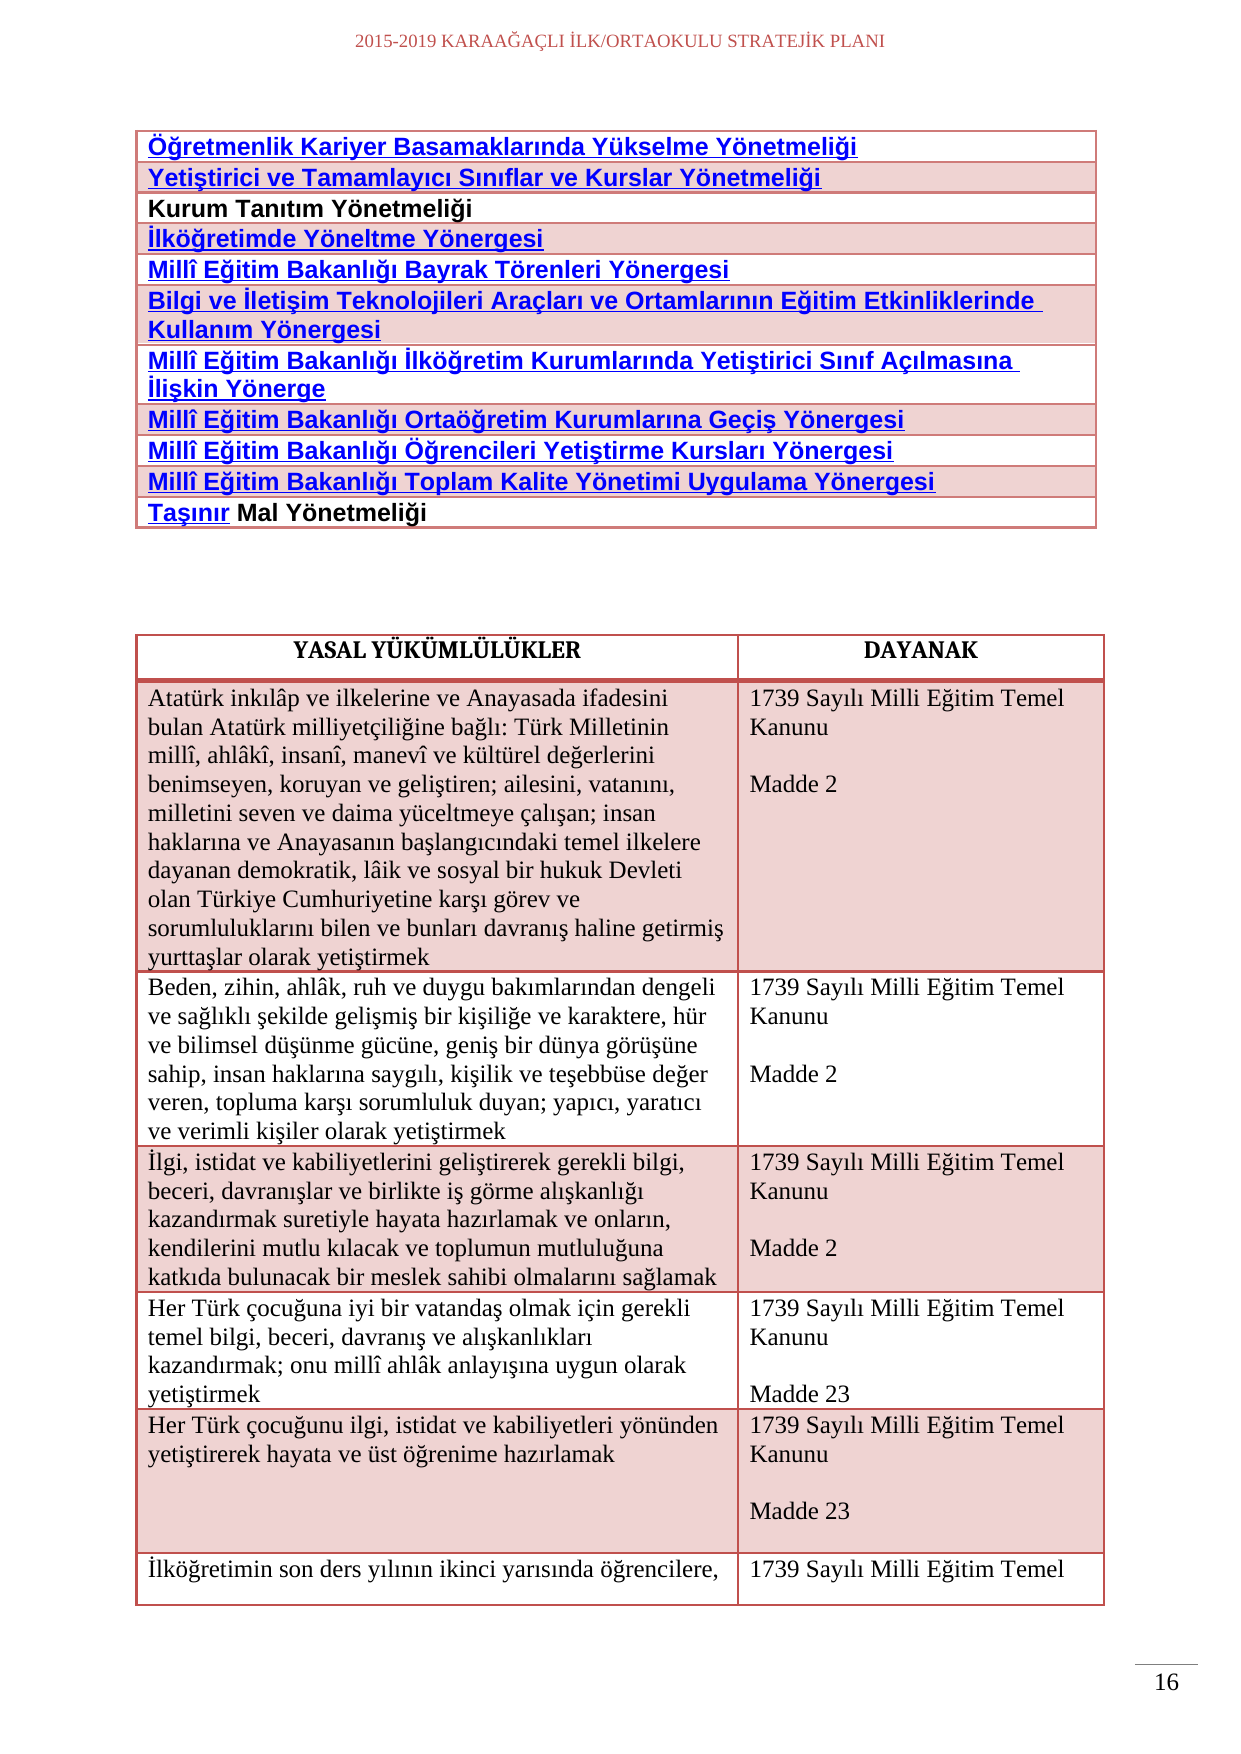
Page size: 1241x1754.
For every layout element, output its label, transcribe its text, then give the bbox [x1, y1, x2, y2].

table_cell İlköğretimde Yöneltme Yönergesi [138, 224, 1095, 253]
table_cell Yetiştirici ve Tamamlayıcı Sınıflar ve Kurslar Yönetmeliği [138, 163, 1095, 191]
table_header YASAL YÜKÜMLÜLÜKLER [138, 636, 737, 678]
table_cell Taşınır Mal Yönetmeliği [138, 498, 1095, 526]
table_cell İlgi, istidat ve kabiliyetlerini geliştirerek gerekli bilgi, beceri, davranışlar ve birlikte iş görme alışkanlığı kazandırmak suretiyle hayata hazırlamak ve onların, kendilerini mutlu kılacak ve toplumun mutluluğuna katkıda bulunacak bir meslek sahibi olmalarını sağlamak [138, 1147, 737, 1291]
table_cell Kurum Tanıtım Yönetmeliği [138, 194, 1095, 222]
table_cell 1739 Sayılı Milli Eğitim Temel Kanunu Madde 2 [739, 973, 1103, 1145]
table_cell Millî Eğitim Bakanlığı Ortaöğretim Kurumlarına Geçiş Yönergesi [138, 405, 1095, 434]
table_cell Beden, zihin, ahlâk, ruh ve duygu bakımlarından dengeli ve sağlıklı şekilde gelişmiş bir kişiliğe ve karaktere, hür ve bilimsel düşünme gücüne, geniş bir dünya görüşüne sahip, insan haklarına saygılı, kişilik ve teşebbüse değer veren, topluma karşı sorumluluk duyan; yapıcı, yaratıcı ve verimli kişiler olarak yetiştirmek [138, 973, 737, 1145]
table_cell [739, 1554, 1103, 1604]
table_cell 1739 Sayılı Milli Eğitim Temel Kanunu Madde 23 [739, 1410, 1103, 1552]
table_cell Atatürk inkılâp ve ilkelerine ve Anayasada ifadesini bulan Atatürk milliyetçiliğine bağlı: Türk Milletinin millî, ahlâkî, insanî, manevî ve kültürel değerlerini benimseyen, koruyan ve geliştiren; ailesini, vatanını, milletini seven ve daima yüceltmeye çalışan; insan haklarına ve Anayasanın başlangıcındaki temel ilkelere dayanan demokratik, lâik ve sosyal bir hukuk Devleti olan Türkiye Cumhuriyetine karşı görev ve sorumluluklarını bilen ve bunları davranış haline getirmiş yurttaşlar olarak yetiştirmek [138, 683, 737, 970]
table_cell 1739 Sayılı Milli Eğitim Temel Kanunu Madde 2 [739, 683, 1103, 970]
table_cell 1739 Sayılı Milli Eğitim Temel Kanunu Madde 2 [739, 1147, 1103, 1291]
table_header DAYANAK [739, 636, 1103, 678]
table_cell Öğretmenlik Kariyer Basamaklarında Yükselme Yönetmeliği [138, 132, 1095, 161]
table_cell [138, 1554, 737, 1604]
table_cell Her Türk çocuğuna iyi bir vatandaş olmak için gerekli temel bilgi, beceri, davranış ve alışkanlıkları kazandırmak; onu millî ahlâk anlayışına uygun olarak yetiştirmek [138, 1293, 737, 1408]
table_cell Millî Eğitim Bakanlığı Öğrencileri Yetiştirme Kursları Yönergesi [138, 436, 1095, 465]
table_cell 1739 Sayılı Milli Eğitim Temel Kanunu Madde 23 [739, 1293, 1103, 1408]
table_cell Millî Eğitim Bakanlığı Toplam Kalite Yönetimi Uygulama Yönergesi [138, 467, 1095, 496]
table_cell Bilgi ve İletişim Teknolojileri Araçları ve Ortamlarının Eğitim Etkinliklerinde Kullanım Yönergesi [138, 286, 1095, 343]
table_cell Her Türk çocuğunu ilgi, istidat ve kabiliyetleri yönünden yetiştirerek hayata ve üst öğrenime hazırlamak [138, 1410, 737, 1552]
table_cell Millî Eğitim Bakanlığı İlköğretim Kurumlarında Yetiştirici Sınıf Açılmasına İlişkin Yönerge [138, 346, 1095, 403]
table_cell Millî Eğitim Bakanlığı Bayrak Törenleri Yönergesi [138, 255, 1095, 284]
